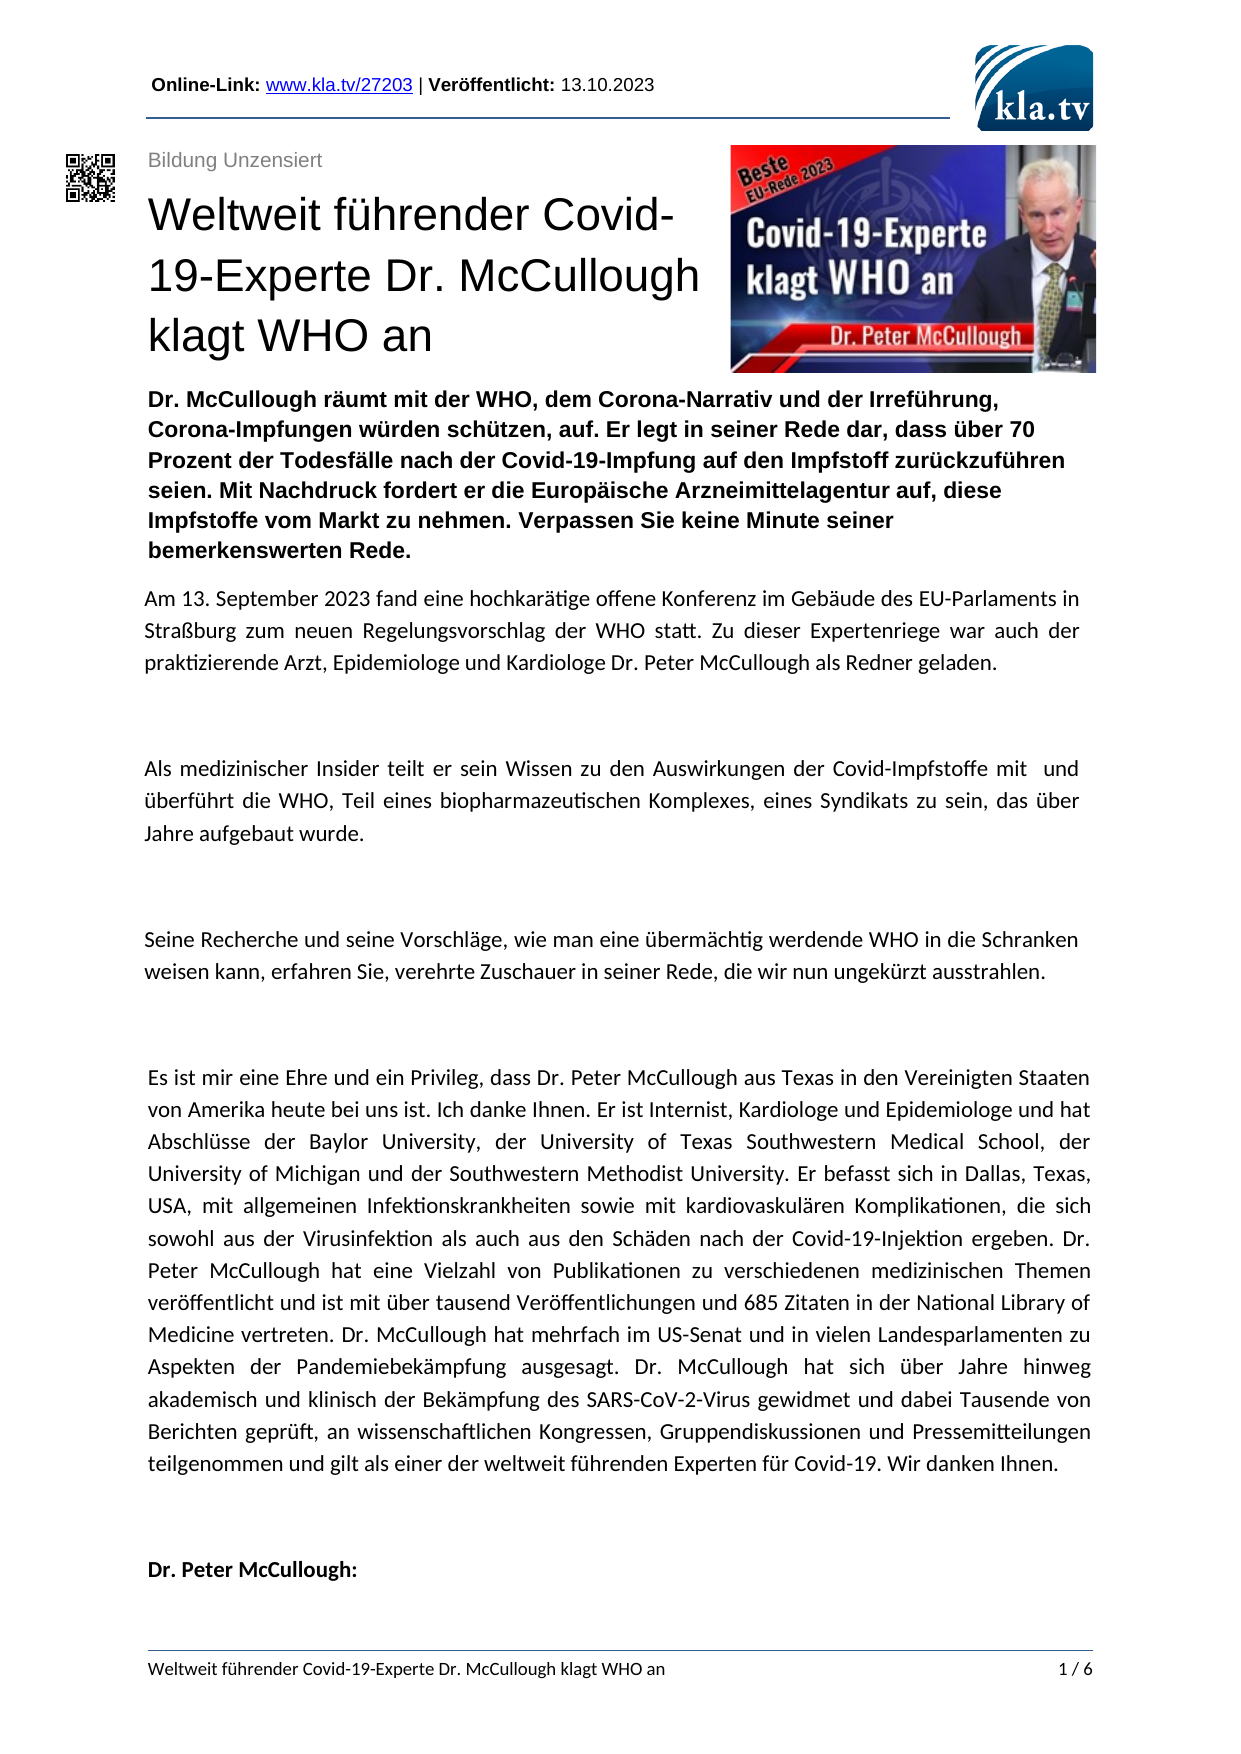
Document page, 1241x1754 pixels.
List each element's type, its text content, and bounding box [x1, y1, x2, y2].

text Dr. McCullough räumt mit der WHO, dem Corona-Narrativ und der Irreführung, Corona-Impfungen würden schützen, auf. Er legt in seiner Rede dar, dass über 70 Prozent der Todesfälle nach der Covid-19-Impfung auf den Impfstoff zurückzuführen seien. Mit Nachdruck fordert er die Europäische Arzneimittelagentur auf, diese Impfstoffe vom Markt zu nehmen. Verpassen Sie keine Minute seiner bemerkenswerten Rede. [148, 386, 1093, 563]
picture [58, 146, 118, 206]
text Weltweit führender Covid-19-Experte Dr. McCullough klagt WHO an [148, 188, 1093, 362]
text Bildung Unzensiert [148, 148, 1093, 172]
text Dr. Peter McCullough: [148, 1555, 1093, 1583]
text Es ist mir eine Ehre und ein Privileg, dass Dr. Peter McCullough aus Texas in den Vereinigten Staaten von Amerika heute bei uns ist. Ich danke Ihnen. Er ist Internist, Kardiologe und Epidemiologe und hat Abschlüsse der Baylor University, der University of Texas Southwestern Medical School, der University of Michigan und der Southwestern Methodist University. Er befasst sich in Dallas, Texas, USA, mit allgemeinen Infektionskrankheiten sowie mit kardiovaskulären Komplikationen, die sich sowohl aus der Virusinfektion als auch aus den Schäden nach der Covid-19-Injektion ergeben. Dr. Peter McCullough hat eine Vielzahl von Publikationen zu verschiedenen medizinischen Themen veröffentlicht und ist mit über tausend Veröffentlichungen und 685 Zitaten in der National Library of Medicine vertreten. Dr. McCullough hat mehrfach im US-Senat und in vielen Landesparlamenten zu Aspekten der Pandemiebekämpfung ausgesagt. Dr. McCullough hat sich über Jahre hinweg akademisch und klinisch der Bekämpfung des SARS-CoV-2-Virus gewidmet und dabei Tausende von Berichten geprüft, an wissenschaftlichen Kongressen, Gruppendiskussionen und Pressemitteilungen teilgenommen und gilt als einer der weltweit führenden Experten für Covid-19. Wir danken Ihnen. [148, 1063, 1093, 1477]
table_header Am 13. September 2023 fand eine hochkarätige offene Konferenz im Gebäude des EU-Parlaments in Straßburg zum neuen Regelungsvorschlag der WHO statt. Zu dieser Expertenriege war auch der praktizierende Arzt, Epidemiologe und Kardiologe Dr. Peter McCullough als Redner geladen. Als medizinischer Insider teilt er sein Wissen zu den Auswirkungen der Covid-Impfstoffe mit und überführt die WHO, Teil eines biopharmazeutischen Komplexes, eines Syndikats zu sein, das über Jahre aufgebaut wurde. Seine Recherche und seine Vorschläge, wie man eine übermächtig werdende WHO in die Schranken weisen kann, erfahren Sie, verehrte Zuschauer in seiner Rede, die wir nun ungekürzt ausstrahlen. [133, 584, 1093, 1010]
